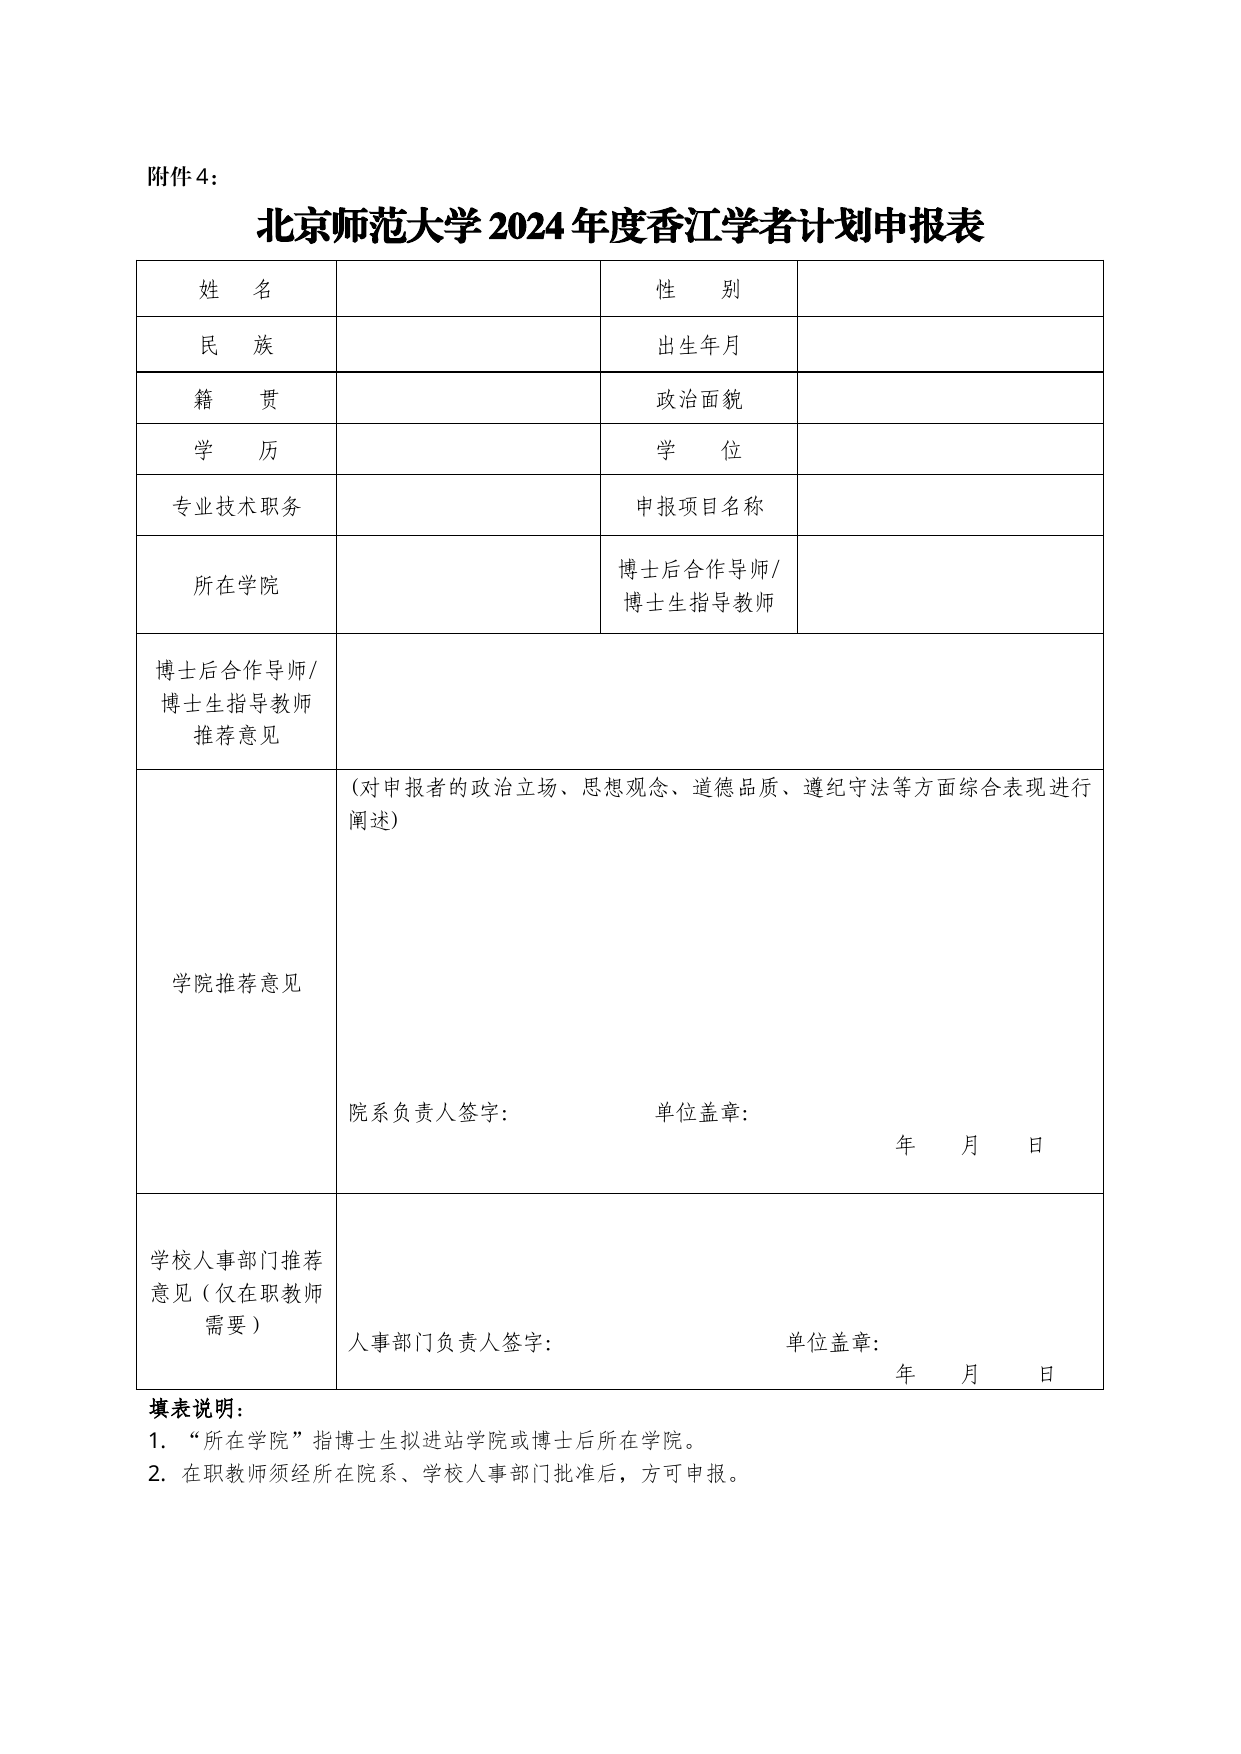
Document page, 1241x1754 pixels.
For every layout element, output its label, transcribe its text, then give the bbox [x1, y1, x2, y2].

table_cell 出生年月 [601, 317, 797, 371]
table_cell 人事部门负责人签字： 单位盖章： 年 月 日 [337, 1194, 1103, 1389]
table_cell 籍 贯 [137, 373, 336, 423]
table_header 姓 名 [137, 261, 336, 316]
table_cell [337, 424, 600, 474]
table_cell 申报项目名称 [601, 475, 797, 535]
table_cell 博士后合作导师/博士生指导教师 [601, 536, 797, 633]
table_cell [798, 536, 1103, 633]
table_cell (对申报者的政治立场、思想观念、道德品质、遵纪守法等方面综合表现进行阐述) 院系负责人签字： 单位盖章： 年 月 日 [337, 770, 1103, 1193]
table_cell [337, 634, 1103, 769]
table_cell 专业技术职务 [137, 475, 336, 535]
table_cell [337, 373, 600, 423]
table_cell 民 族 [137, 317, 336, 371]
table_cell 所在学院 [137, 536, 336, 633]
table_header [337, 261, 600, 316]
table_cell [337, 536, 600, 633]
text 填表说明： [148, 1390, 1092, 1423]
list 在职教师须经所在院系、学校人事部门批准后，方可申报。 [148, 1455, 1092, 1488]
table_cell [337, 317, 600, 371]
table_cell [798, 424, 1103, 474]
table_cell [798, 475, 1103, 535]
table_cell [798, 373, 1103, 423]
list “所在学院”指博士生拟进站学院或博士后所在学院。 [148, 1423, 1092, 1455]
table_cell 政治面貌 [601, 373, 797, 423]
table_header [798, 261, 1103, 316]
table_cell 学 历 [137, 424, 336, 474]
table_cell 博士后合作导师/博士生指导教师 推荐意见 [137, 634, 336, 769]
text 附件4： [148, 162, 1092, 194]
text 北京师范大学2024年度香江学者计划申报表 [148, 194, 1092, 259]
table_cell [337, 475, 600, 535]
table_cell 学 位 [601, 424, 797, 474]
table_header 性 别 [601, 261, 797, 316]
table_cell 学院推荐意见 [137, 770, 336, 1193]
table_cell [798, 317, 1103, 371]
table_cell 学校人事部门推荐意见（仅在职教师需要） [137, 1194, 336, 1389]
